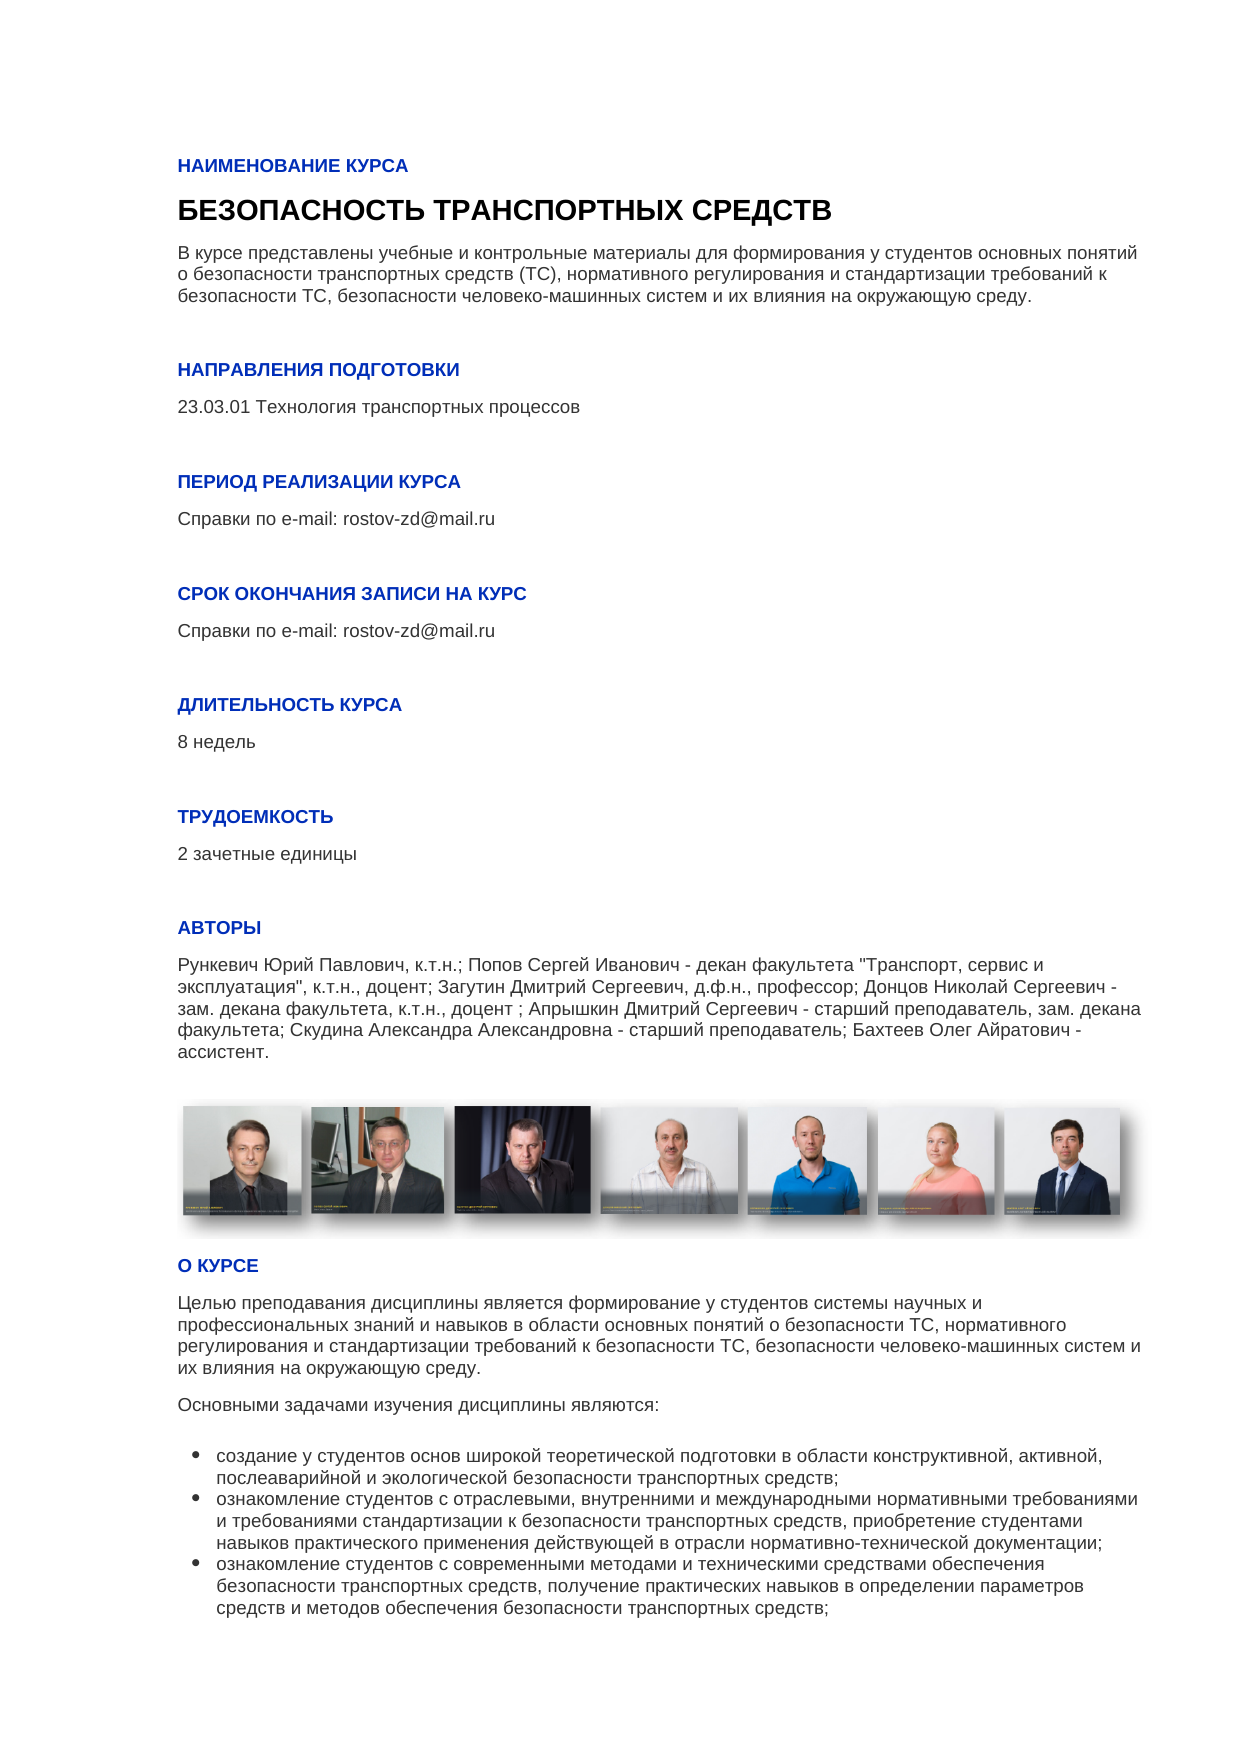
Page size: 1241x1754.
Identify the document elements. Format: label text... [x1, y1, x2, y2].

list ознакомление студентов c современными методами и техническими средствами обеспечения безопасности транспортных средств, получение практических навыков в определении параметров средств и методов обеспечения безопасности транспортных средств; [192, 1553, 1152, 1618]
text АВТОРЫ [177, 917, 1152, 938]
text НАИМЕНОВАНИЕ КУРСА [177, 155, 1152, 177]
text СРОК ОКОНЧАНИЯ ЗАПИСИ НА КУРС [177, 582, 1152, 604]
text БЕЗОПАСНОСТЬ ТРАНСПОРТНЫХ СРЕДСТВ [177, 192, 1152, 226]
text НАПРАВЛЕНИЯ ПОДГОТОВКИ [177, 359, 1152, 381]
text ДЛИТЕЛЬНОСТЬ КУРСА [177, 694, 1152, 715]
text Основными задачами изучения дисциплины являются: [177, 1394, 1152, 1415]
text Справки по e-mail: rostov-zd@mail.ru [177, 508, 1152, 529]
text Рункевич Юрий Павлович, к.т.н.; Попов Сергей Иванович - декан факультета "Транспорт, сервис и эксплуатация", к.т.н., доцент; Загутин Дмитрий Сергеевич, д.ф.н., профессор; Донцов Николай Сергеевич - зам. декана факультета, к.т.н., доцент ; Апрышкин Дмитрий Сергеевич - старший преподаватель, зам. декана факультета; Скудина Александра Александровна - старший преподаватель; Бахтеев Олег Айратович - ассистент. [177, 954, 1152, 1062]
text Справки по e-mail: rostov-zd@mail.ru [177, 619, 1152, 641]
picture [177, 1099, 1152, 1239]
text В курсе представлены учебные и контрольные материалы для формирования у студентов основных понятий о безопасности транспортных средств (ТС), нормативного регулирования и стандартизации требований к безопасности ТС, безопасности человеко-машинных систем и их влияния на окружающую среду. [177, 242, 1152, 306]
list создание у студентов основ широкой теоретической подготовки в области конструктивной, активной, послеаварийной и экологической безопасности транспортных средств; [192, 1444, 1152, 1488]
text 23.03.01 Технология транспортных процессов [177, 396, 1152, 418]
list ознакомление студентов c отраслевыми, внутренними и международными нормативными требованиями и требованиями стандартизации к безопасности транспортных средств, приобретение студентами навыков практического применения действующей в отрасли нормативно-технической документации; [192, 1488, 1152, 1553]
text ПЕРИОД РЕАЛИЗАЦИИ КУРСА [177, 471, 1152, 492]
text 2 зачетные единицы [177, 843, 1152, 864]
text Целью преподавания дисциплины является формирование у студентов системы научных и профессиональных знаний и навыков в области основных понятий о безопасности ТС, нормативного регулирования и стандартизации требований к безопасности ТС, безопасности человеко-машинных систем и их влияния на окружающую среду. [177, 1292, 1152, 1378]
text ТРУДОЕМКОСТЬ [177, 805, 1152, 827]
text 8 недель [177, 731, 1152, 753]
text О КУРСЕ [177, 1254, 1152, 1276]
